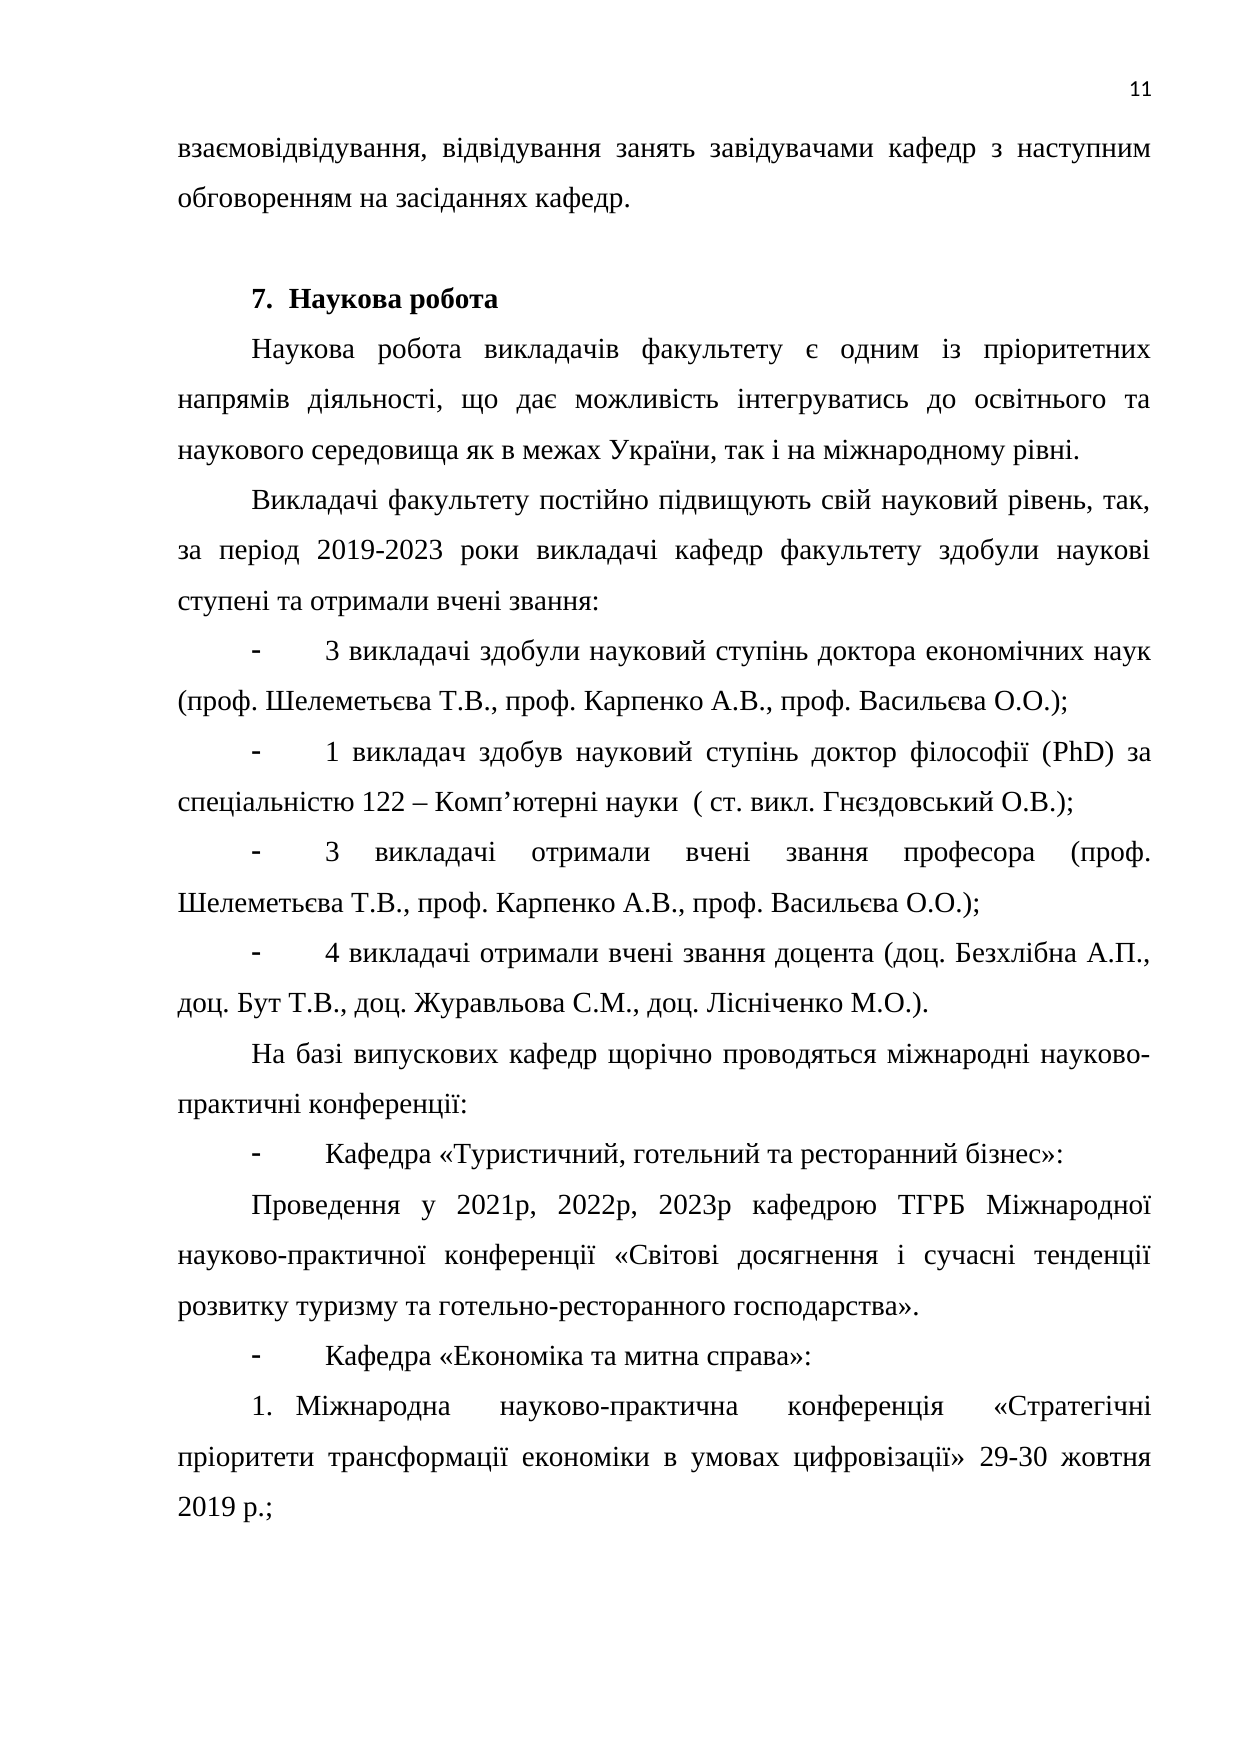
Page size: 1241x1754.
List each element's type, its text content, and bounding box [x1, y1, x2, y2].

list 3 викладачі отримали вчені звання професора (проф. Шелеметьєва Т.В., проф. Карпенко А.В., проф. Васильєва О.О.); [177, 834, 1152, 918]
list Наукова робота [251, 281, 1152, 314]
list На базі випускових кафедр щорічно проводяться міжнародні науково-практичні конференції: [177, 1036, 1152, 1120]
list 4 викладачі отримали вчені звання доцента (доц. Безхлібна А.П., доц. Бут Т.В., доц. Журавльова С.М., доц. Лісніченко М.О.). [177, 935, 1152, 1019]
list Кафедра «Економіка та митна справа»: [177, 1338, 1152, 1372]
list Викладачі факультету постійно підвищують свій науковий рівень, так, за період 2019-2023 роки викладачі кафедр факультету здобули наукові ступені та отримали вчені звання: [177, 482, 1152, 616]
list Кафедра «Туристичний, готельний та ресторанний бізнес»: [177, 1137, 1152, 1170]
list Міжнародна науково-практична конференція «Стратегічні пріоритети трансформації економіки в умовах цифровізації» 29-30 жовтня 2019 р.; [177, 1388, 1152, 1522]
list 3 викладачі здобули науковий ступінь доктора економічних наук (проф. Шелеметьєва Т.В., проф. Карпенко А.В., проф. Васильєва О.О.); [177, 633, 1152, 717]
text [177, 130, 1152, 214]
list Проведення у 2021р, 2022р, 2023р кафедрою ТГРБ Міжнародної науково-практичної конференції «Світові досягнення і сучасні тенденції розвитку туризму та готельно-ресторанного господарства». [177, 1187, 1152, 1321]
list 1 викладач здобув науковий ступінь доктор філософії (PhD) за спеціальністю 122 – Комп’ютерні науки ( ст. викл. Гнєздовський О.В.); [177, 734, 1152, 818]
list Наукова робота викладачів факультету є одним із пріоритетних напрямів діяльності, що дає можливість інтегруватись до освітнього та наукового середовища як в межах України, так і на міжнародному рівні. [177, 331, 1152, 465]
